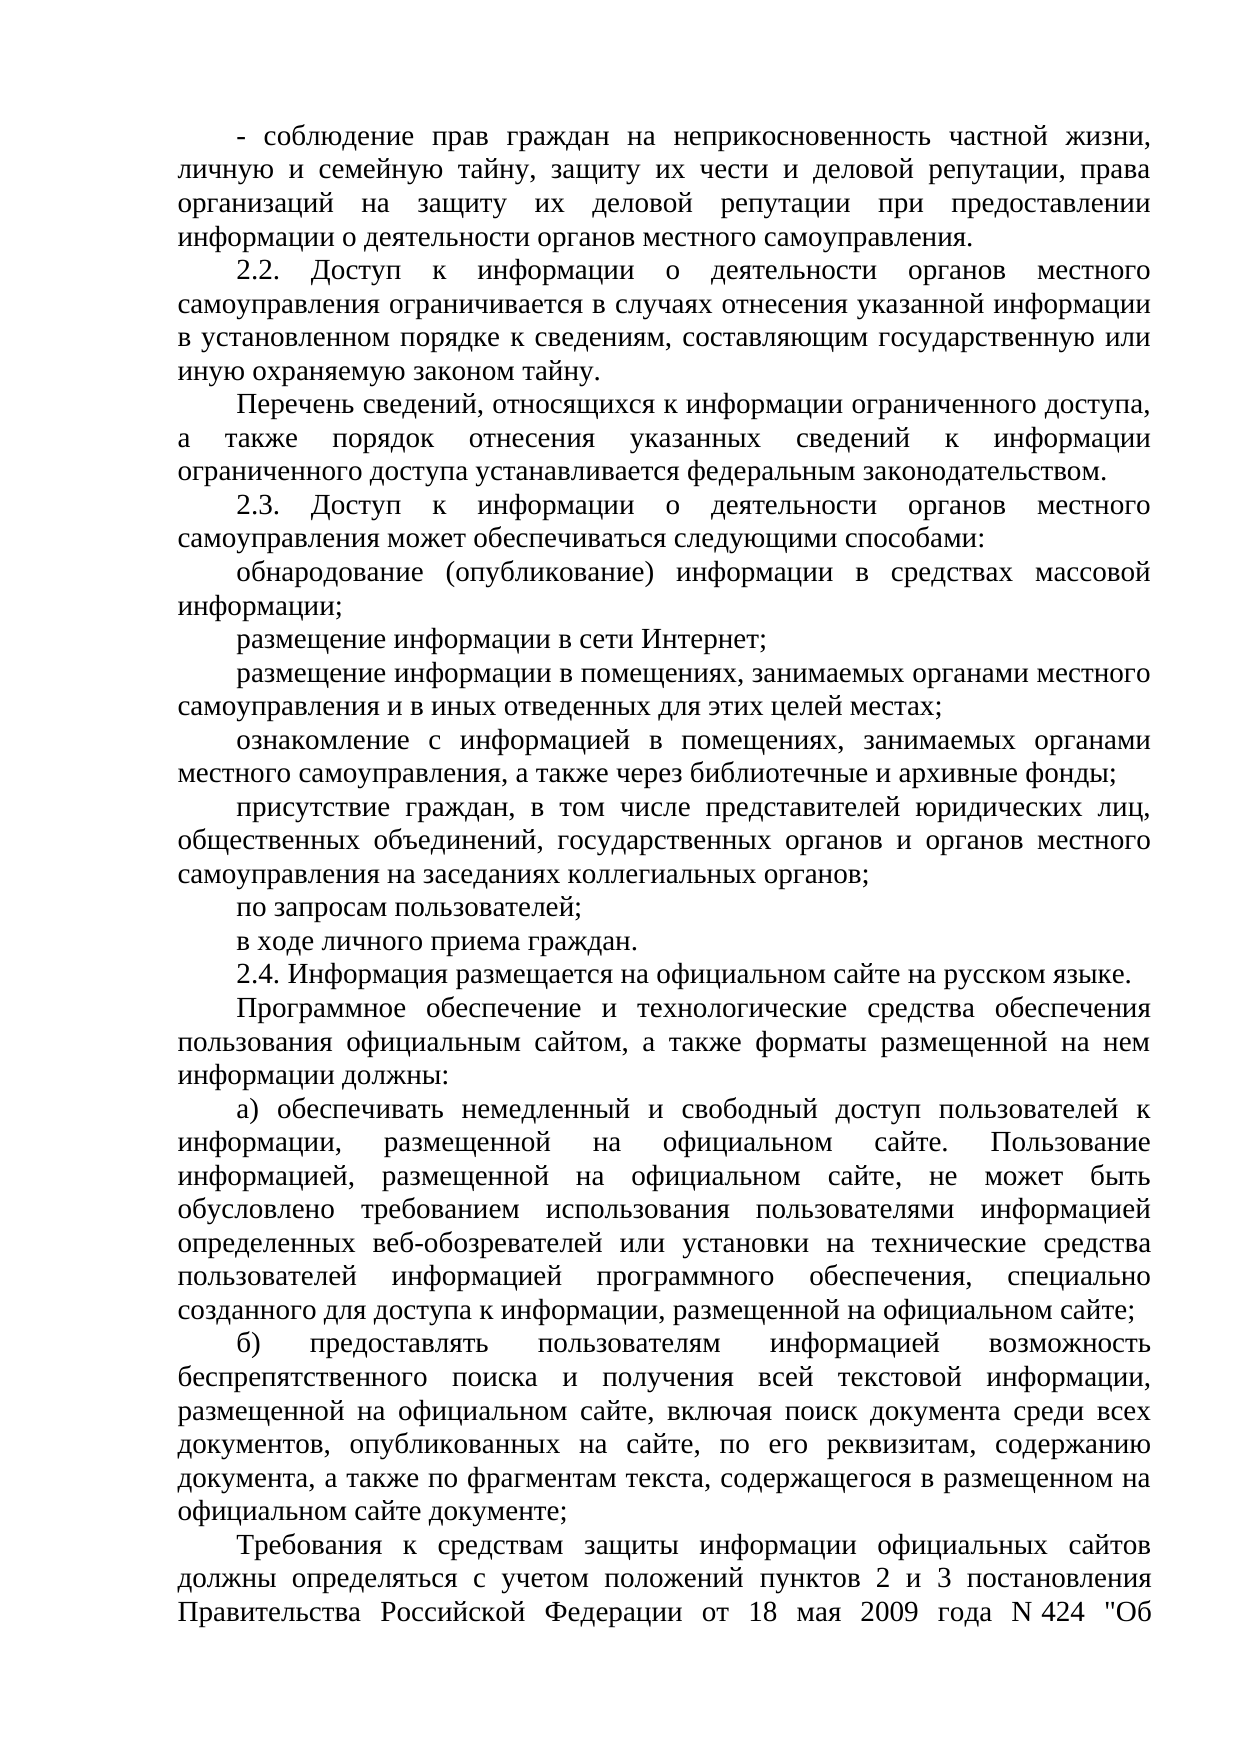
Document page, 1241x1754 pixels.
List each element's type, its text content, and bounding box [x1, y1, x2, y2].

text обнародование (опубликование) информации в средствах массовой информации; [177, 554, 1152, 621]
text 2.2. Доступ к информации о деятельности органов местного самоуправления ограничивается в случаях отнесения указанной информации в установленном порядке к сведениям, составляющим государственную или иную охраняемую законом тайну. [177, 252, 1152, 386]
text размещение информации в помещениях, занимаемых органами местного самоуправления и в иных отведенных для этих целей местах; [177, 655, 1152, 722]
text по запросам пользователей; [177, 889, 1152, 923]
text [177, 1527, 1152, 1627]
text Программное обеспечение и технологические средства обеспечения пользования официальным сайтом, а также форматы размещенной на нем информации должны: [177, 990, 1152, 1091]
text а) обеспечивать немедленный и свободный доступ пользователей к информации, размещенной на официальном сайте. Пользование информацией, размещенной на официальном сайте, не может быть обусловлено требованием использования пользователями информацией определенных веб-обозревателей или установки на технические средства пользователей информацией программного обеспечения, специально созданного для доступа к информации, размещенной на официальном сайте; [177, 1091, 1152, 1326]
text размещение информации в сети Интернет; [177, 621, 1152, 655]
text - соблюдение прав граждан на неприкосновенность частной жизни, личную и семейную тайну, защиту их чести и деловой репутации, права организаций на защиту их деловой репутации при предоставлении информации о деятельности органов местного самоуправления. [177, 118, 1152, 252]
text в ходе личного приема граждан. [177, 923, 1152, 957]
text ознакомление с информацией в помещениях, занимаемых органами местного самоуправления, а также через библиотечные и архивные фонды; [177, 722, 1152, 789]
text 2.4. Информация размещается на официальном сайте на русском языке. [177, 957, 1152, 990]
text присутствие граждан, в том числе представителей юридических лиц, общественных объединений, государственных органов и органов местного самоуправления на заседаниях коллегиальных органов; [177, 789, 1152, 889]
text б) предоставлять пользователям информацией возможность беспрепятственного поиска и получения всей текстовой информации, размещенной на официальном сайте, включая поиск документа среди всех документов, опубликованных на сайте, по его реквизитам, содержанию документа, а также по фрагментам текста, содержащегося в размещенном на официальном сайте документе; [177, 1326, 1152, 1527]
text 2.3. Доступ к информации о деятельности органов местного самоуправления может обеспечиваться следующими способами: [177, 487, 1152, 554]
text Перечень сведений, относящихся к информации ограниченного доступа, а также порядок отнесения указанных сведений к информации ограниченного доступа устанавливается федеральным законодательством. [177, 386, 1152, 487]
